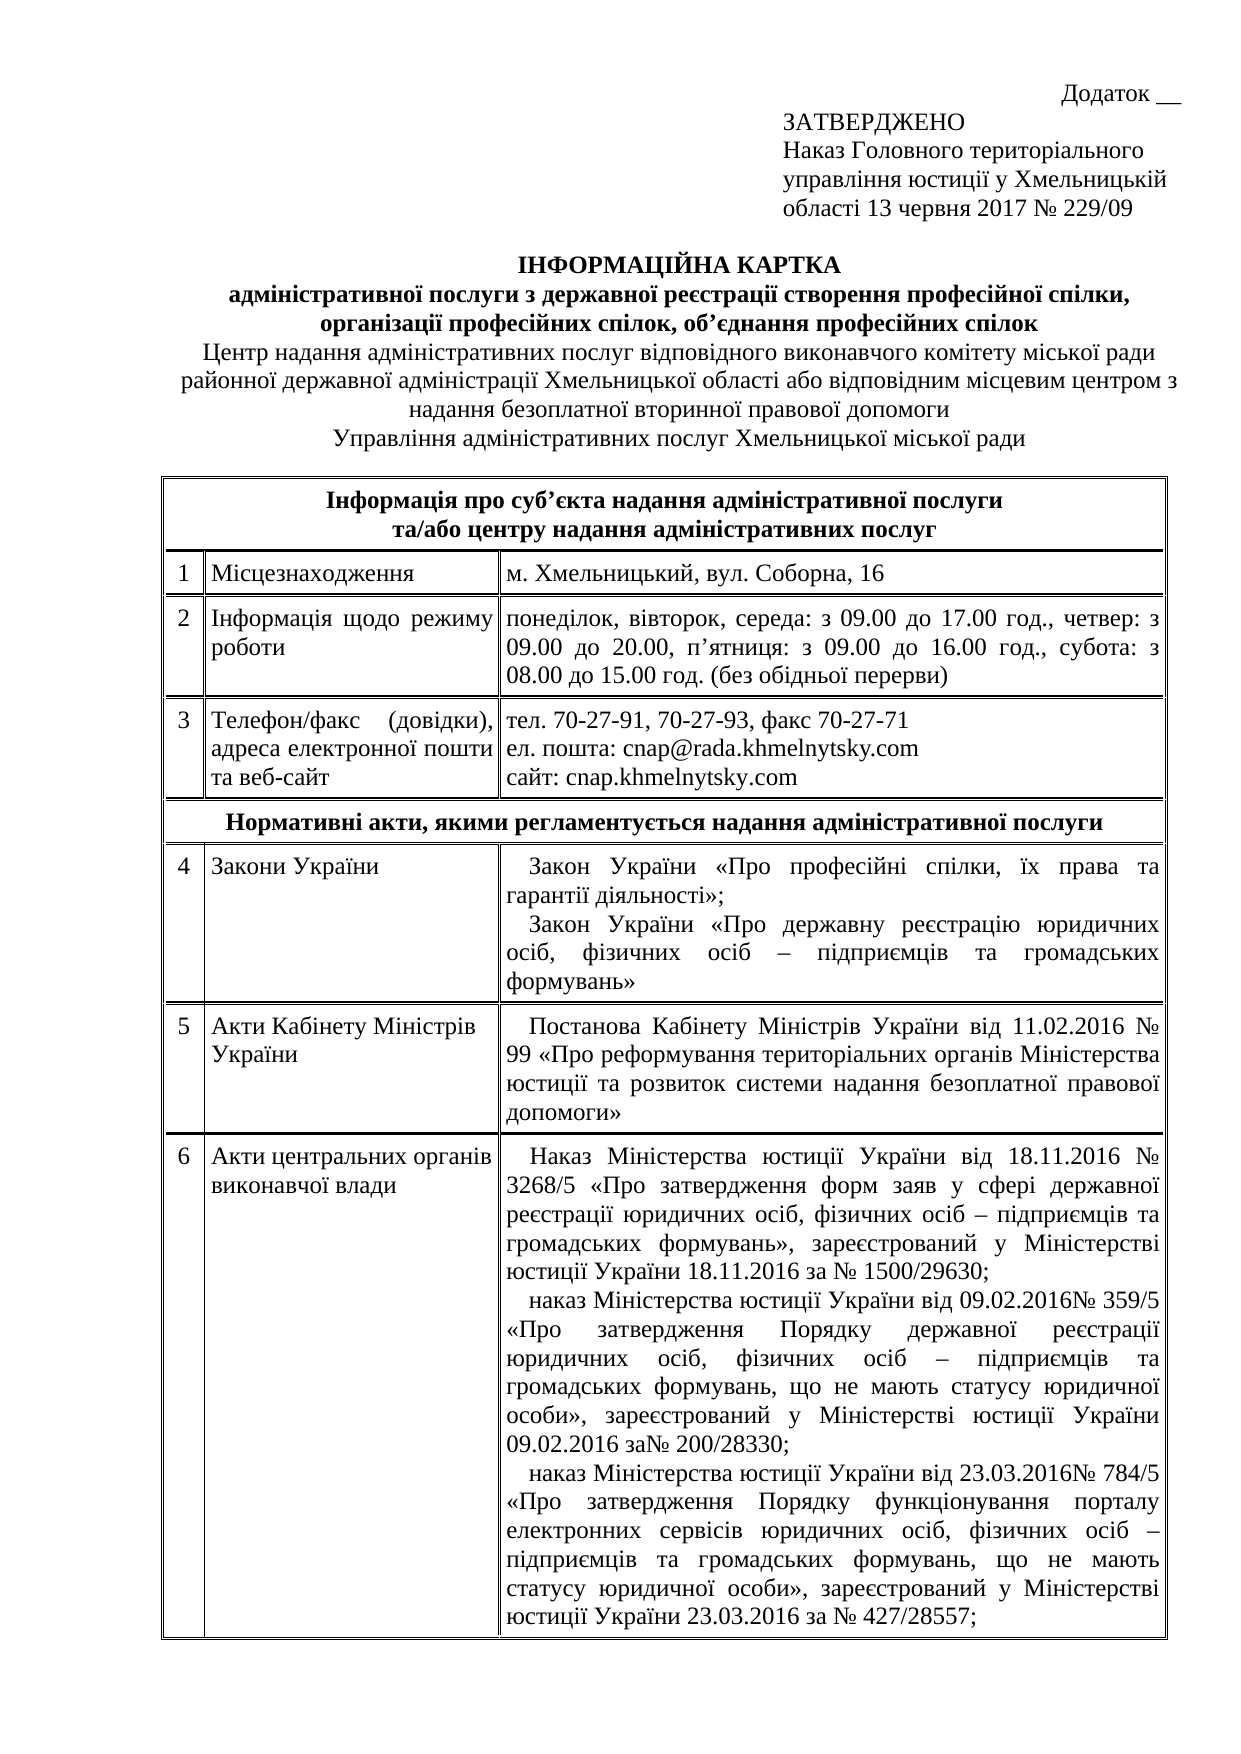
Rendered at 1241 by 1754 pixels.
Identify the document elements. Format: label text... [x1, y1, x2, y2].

table_cell 4 [163, 842, 204, 1001]
table_cell 2 [164, 593, 203, 695]
table_cell Закон України «Про професійні спілки, їх права та гарантії діяльності»; Закон України «Про державну реєстрацію юридичних осіб, фізичних осіб – підприємців та громадських формувань» [500, 842, 1166, 1001]
table_cell 1 [164, 549, 203, 593]
text ІНФОРМАЦІЙНА КАРТКА [177, 250, 1181, 279]
table_cell Постанова Кабінету Міністрів України від 11.02.2016 № 99 «Про реформування територіальних органів Міністерства юстиції та розвиток системи надання безоплатної правової допомоги» [501, 1001, 1165, 1132]
text Додаток __ [177, 78, 1181, 107]
text ЗАТВЕРДЖЕНО [783, 107, 1181, 135]
table_cell 6 [164, 1132, 204, 1636]
text Центр надання адміністративних послуг відповідного виконавчого комітету міської ради районної державної адміністрації Хмельницької області або відповідним місцевим центром з надання безоплатної вторинної правової допомоги [177, 337, 1181, 423]
table_cell тел. 70-27-91, 70-27-93, факс 70-27-71 ел. пошта: cnap@rada.khmelnytsky.com сайт: cnap.khmelnytsky.com [501, 695, 1165, 797]
table_cell 3 [164, 695, 203, 797]
table_cell м. Хмельницький, вул. Соборна, 16 [501, 549, 1165, 593]
table_cell Телефон/факс (довідки), адреса електронної пошти та веб-сайт [206, 699, 498, 797]
table_header Інформація про суб’єкта надання адміністративної послуги та/або центру надання адміністративних послуг [164, 479, 1165, 549]
table_cell Нормативні акти, якими регламентується надання адміністративної послуги [164, 797, 1165, 842]
table_cell Інформація щодо режиму роботи [206, 597, 498, 695]
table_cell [500, 1132, 1165, 1636]
text Управління адміністративних послуг Хмельницької міської ради [177, 423, 1181, 452]
table_cell Місцезнаходження [206, 552, 498, 593]
table_cell Закони України [205, 845, 498, 1001]
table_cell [205, 1135, 500, 1636]
table_cell Акти Кабінету Міністрів України [205, 1005, 498, 1132]
text адміністративної послуги з державної реєстрації створення професійної спілки, організації професійних спілок, об’єднання професійних спілок [177, 279, 1181, 337]
text Наказ Головного територіального управління юстиції у Хмельницькій області 13 червня 2017 № 229/09 [783, 135, 1181, 222]
table_cell понеділок, вівторок, середа: з 09.00 до 17.00 год., четвер: з 09.00 до 20.00, п’ятниця: з 09.00 до 16.00 год., субота: з 08.00 до 15.00 год. (без обідньої перерви) [501, 593, 1165, 695]
table_cell 5 [164, 1001, 204, 1132]
